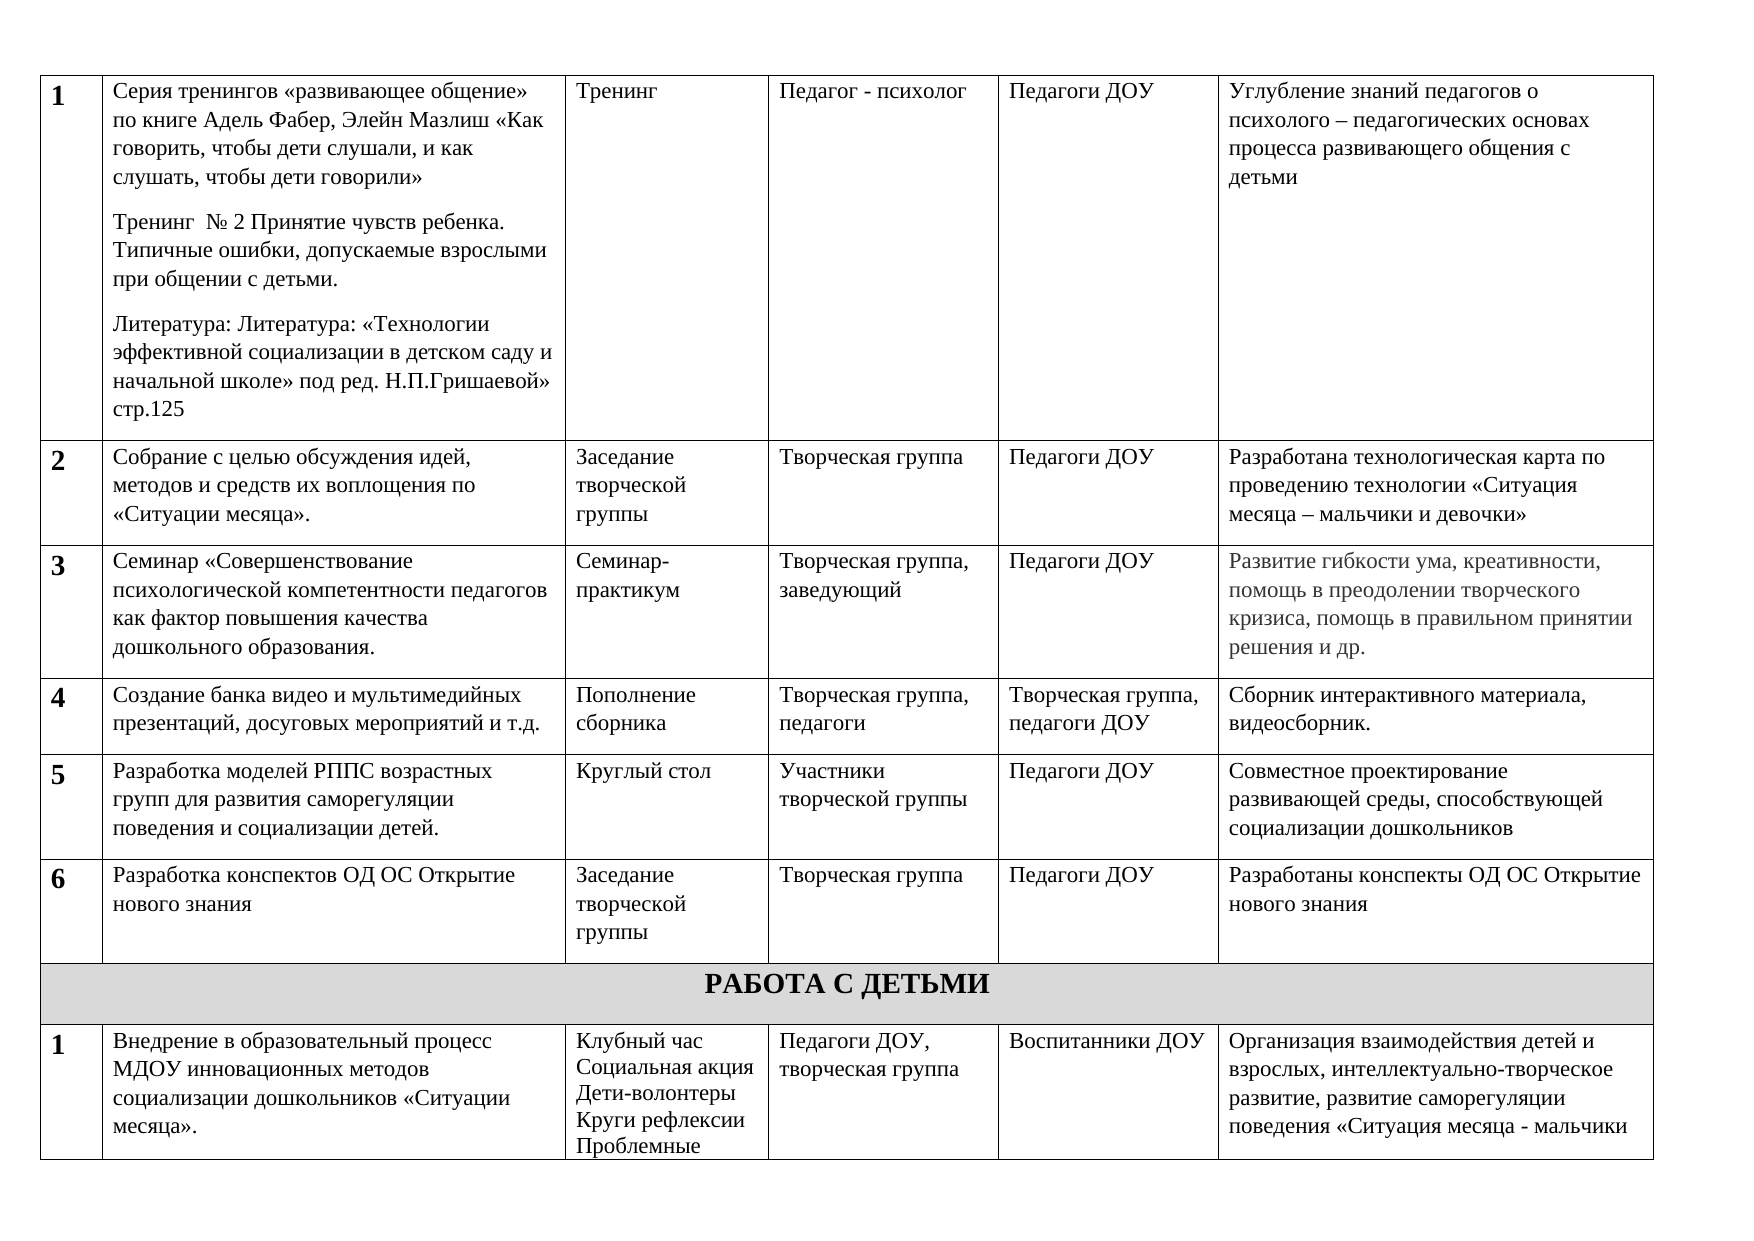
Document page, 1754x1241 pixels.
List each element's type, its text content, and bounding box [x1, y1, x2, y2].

table_cell Разработка конспектов ОД ОС Открытие нового знания [103, 860, 565, 963]
table_cell Педагоги ДОУ [999, 860, 1218, 963]
table_cell Семинар-практикум [566, 546, 768, 678]
table_cell Серия тренингов «развивающее общение» по книге Адель Фабер, Элейн Мазлиш «Как говорить, чтобы дети слушали, и как слушать, чтобы дети говорили» Тренинг № 2 Принятие чувств ребенка. Типичные ошибки, допускаемые взрослыми при общении с детьми. Литература: Литература: «Технологии эффективной социализации в детском саду и начальной школе» под ред. Н.П.Гришаевой» стр.125 [103, 76, 565, 440]
table_cell 1 [41, 76, 102, 440]
table_cell Сборник интерактивного материала, видеосборник. [1219, 679, 1653, 754]
table_cell Пополнение сборника [566, 679, 768, 754]
table_cell Тренинг [566, 76, 768, 440]
table_cell Развитие гибкости ума, креативности, помощь в преодолении творческого кризиса, помощь в правильном принятии решения и др. [1219, 546, 1653, 678]
table_cell Творческая группа [769, 860, 998, 963]
table_cell Углубление знаний педагогов о психолого – педагогических основах процесса развивающего общения с детьми [1219, 76, 1653, 440]
table_cell Разработаны конспекты ОД ОС Открытие нового знания [1219, 860, 1653, 963]
table_cell Круглый стол [566, 755, 768, 859]
table_cell Творческая группа, педагоги [769, 679, 998, 754]
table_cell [566, 1025, 768, 1158]
table_cell 1 [41, 1025, 102, 1158]
table_cell Воспитанники ДОУ [999, 1025, 1218, 1158]
table_cell Совместное проектирование развивающей среды, способствующей социализации дошкольников [1219, 755, 1653, 859]
table_cell Заседание творческой группы [566, 860, 768, 963]
table_cell Творческая группа [769, 441, 998, 545]
table_cell Участники творческой группы [769, 755, 998, 859]
table_cell Педагоги ДОУ [999, 441, 1218, 545]
table_cell 6 [41, 860, 102, 963]
table_cell РАБОТА С ДЕТЬМИ [41, 964, 1653, 1024]
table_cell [1219, 1025, 1653, 1158]
table_cell Педагог - психолог [769, 76, 998, 440]
table_cell Педагоги ДОУ [999, 76, 1218, 440]
table_cell Творческая группа, заведующий [769, 546, 998, 678]
table_cell 5 [41, 755, 102, 859]
table_cell 3 [41, 546, 102, 678]
table_cell Собрание с целью обсуждения идей, методов и средств их воплощения по «Ситуации месяца». [103, 441, 565, 545]
table_cell Создание банка видео и мультимедийных презентаций, досуговых мероприятий и т.д. [103, 679, 565, 754]
table_cell Заседание творческой группы [566, 441, 768, 545]
table_cell Педагоги ДОУ [999, 755, 1218, 859]
table_cell Разработана технологическая карта по проведению технологии «Ситуация месяца – мальчики и девочки» [1219, 441, 1653, 545]
table_cell Творческая группа, педагоги ДОУ [999, 679, 1218, 754]
table_cell Разработка моделей РППС возрастных групп для развития саморегуляции поведения и социализации детей. [103, 755, 565, 859]
table_cell Семинар «Совершенствование психологической компетентности педагогов как фактор повышения качества дошкольного образования. [103, 546, 565, 678]
table_cell Педагоги ДОУ [999, 546, 1218, 678]
table_cell 4 [41, 679, 102, 754]
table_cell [103, 1025, 565, 1158]
table_cell 2 [41, 441, 102, 545]
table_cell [769, 1025, 998, 1158]
